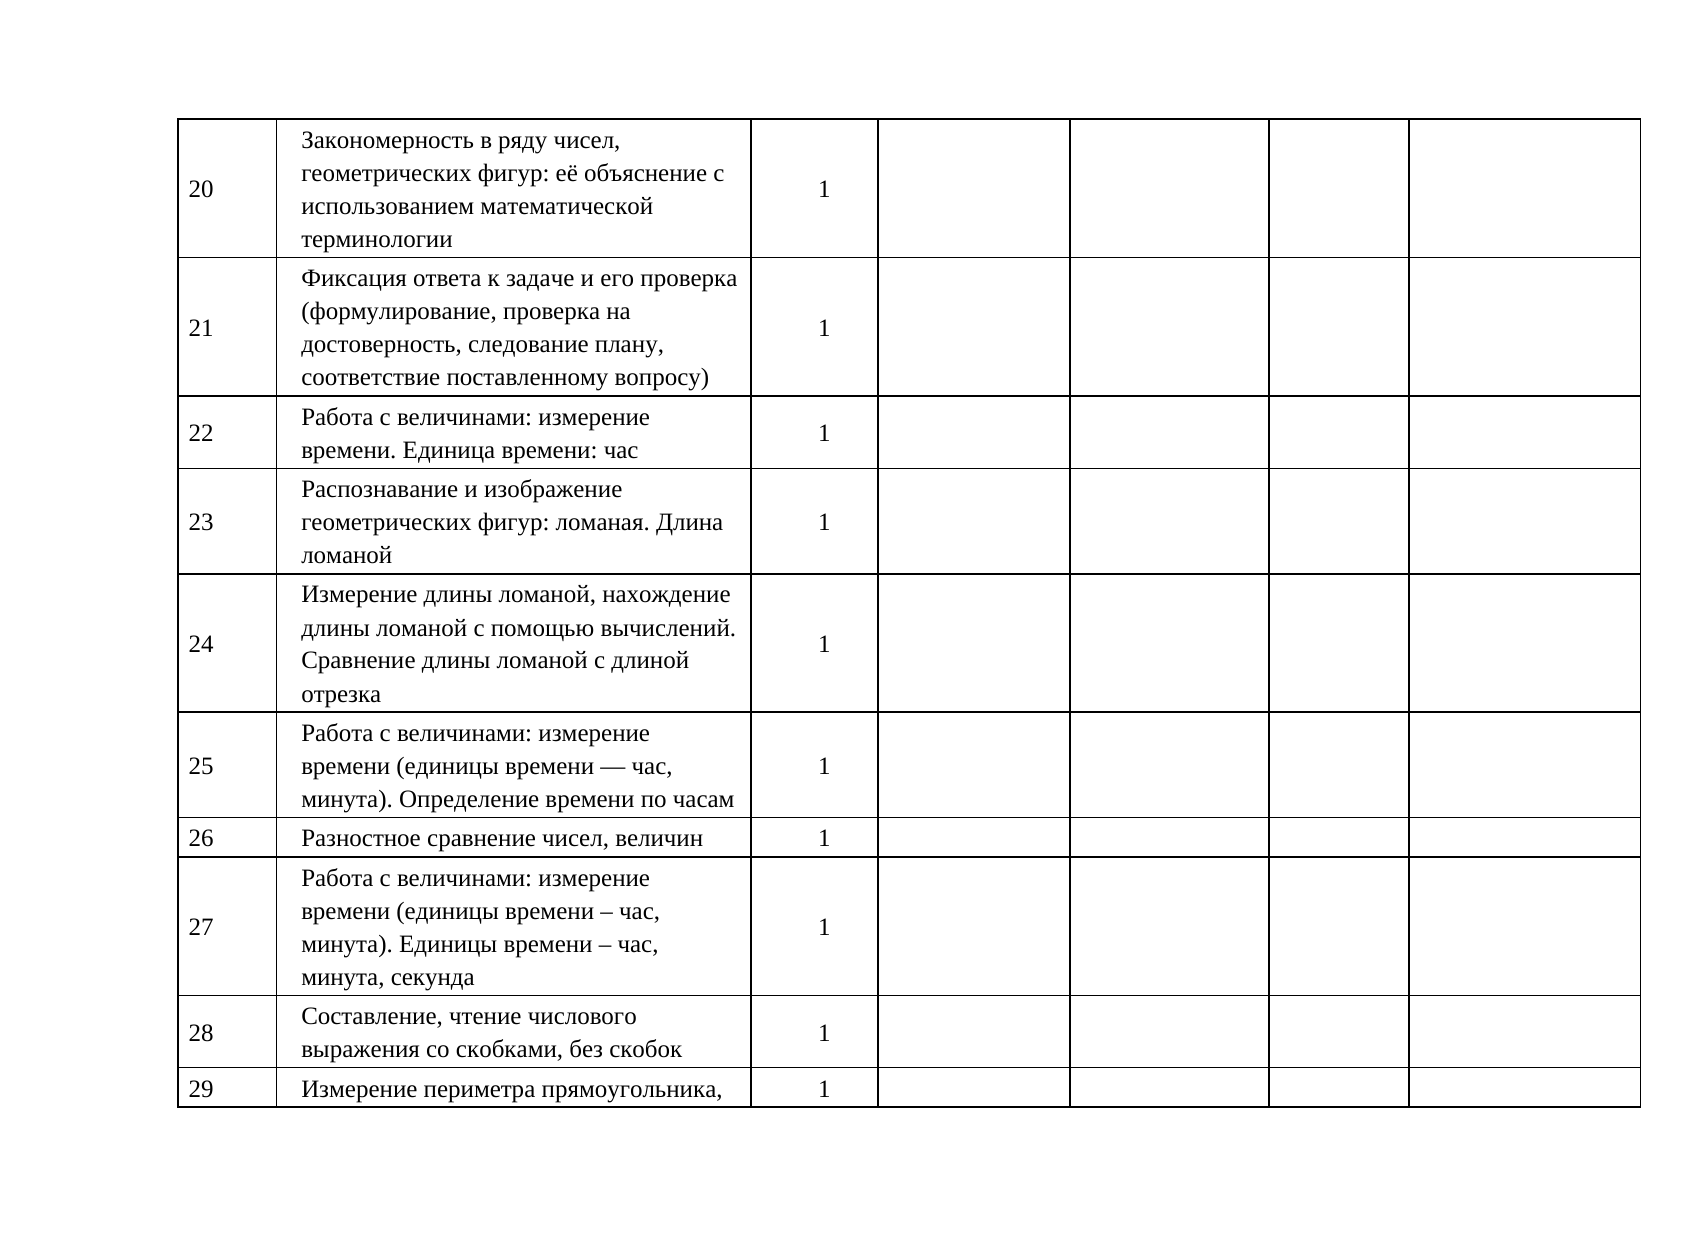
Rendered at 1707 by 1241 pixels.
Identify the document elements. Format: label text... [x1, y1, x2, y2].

table_cell [1071, 858, 1268, 994]
table_cell [879, 469, 1069, 573]
table_cell [1071, 996, 1268, 1067]
table_cell Работа с величинами: измерение времени (единицы времени — час, минута). Определение времени по часам [277, 713, 750, 817]
table_cell [1270, 996, 1408, 1067]
table_cell 26 [179, 818, 276, 856]
table_cell Фиксация ответа к задаче и его проверка (формулирование, проверка на достоверность, следование плану, соответствие поставленному вопросу) [277, 258, 750, 395]
table_cell 1 [752, 858, 877, 994]
table_cell 1 [752, 575, 877, 711]
table_cell [879, 575, 1069, 711]
table_cell [879, 258, 1069, 395]
table_cell [1410, 258, 1640, 395]
table_cell [1071, 120, 1268, 257]
table_cell 1 [752, 713, 877, 817]
table_cell [879, 1068, 1069, 1106]
table_cell 22 [179, 397, 276, 467]
table_cell [1410, 818, 1640, 856]
table_cell [879, 397, 1069, 467]
table_cell [1410, 575, 1640, 711]
table_cell [1270, 469, 1408, 573]
table_cell Разностное сравнение чисел, величин [277, 818, 750, 856]
table_cell [1071, 575, 1268, 711]
table_cell Работа с величинами: измерение времени (единицы времени – час, минута). Единицы времени – час, минута, секунда [277, 858, 750, 994]
table_cell [1410, 397, 1640, 467]
table_cell 1 [752, 996, 877, 1067]
table_cell [1270, 818, 1408, 856]
table_cell [1071, 469, 1268, 573]
table_cell [1410, 858, 1640, 994]
table_cell 29 [179, 1068, 276, 1106]
table_cell [1071, 713, 1268, 817]
table_cell 1 [752, 1068, 877, 1106]
table_cell 28 [179, 996, 276, 1067]
table_cell 27 [179, 858, 276, 994]
table_cell [879, 858, 1069, 994]
table_cell 20 [179, 120, 276, 257]
table_cell [1410, 120, 1640, 257]
table_cell 1 [752, 469, 877, 573]
table_cell [1071, 258, 1268, 395]
table_cell [1270, 575, 1408, 711]
table_cell [1410, 469, 1640, 573]
table_cell [1270, 1068, 1408, 1106]
table_cell 24 [179, 575, 276, 711]
table_cell 21 [179, 258, 276, 395]
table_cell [277, 1068, 750, 1106]
table_cell [1410, 1068, 1640, 1106]
table_cell [1270, 713, 1408, 817]
table_cell [1410, 996, 1640, 1067]
table_cell [1270, 397, 1408, 467]
table_cell [1270, 858, 1408, 994]
table_cell 23 [179, 469, 276, 573]
table_cell [879, 996, 1069, 1067]
table_cell Закономерность в ряду чисел, геометрических фигур: её объяснение с использованием математической терминологии [277, 120, 750, 257]
table_cell [879, 818, 1069, 856]
table_cell 1 [752, 397, 877, 467]
table_cell [879, 120, 1069, 257]
table_cell [879, 713, 1069, 817]
table_cell 1 [752, 120, 877, 257]
table_cell Работа с величинами: измерение времени. Единица времени: час [277, 397, 750, 467]
table_cell 25 [179, 713, 276, 817]
table_cell [1071, 818, 1268, 856]
table_cell 1 [752, 818, 877, 856]
table_cell [1410, 713, 1640, 817]
table_cell [1270, 120, 1408, 257]
table_cell [1270, 258, 1408, 395]
table_cell [1071, 1068, 1268, 1106]
table_cell Распознавание и изображение геометрических фигур: ломаная. Длина ломаной [277, 469, 750, 573]
table_cell Измерение длины ломаной, нахождение длины ломаной с помощью вычислений. Сравнение длины ломаной с длиной отрезка [277, 575, 750, 711]
table_cell 1 [752, 258, 877, 395]
table_cell Составление, чтение числового выражения со скобками, без скобок [277, 996, 750, 1067]
table_cell [1071, 397, 1268, 467]
